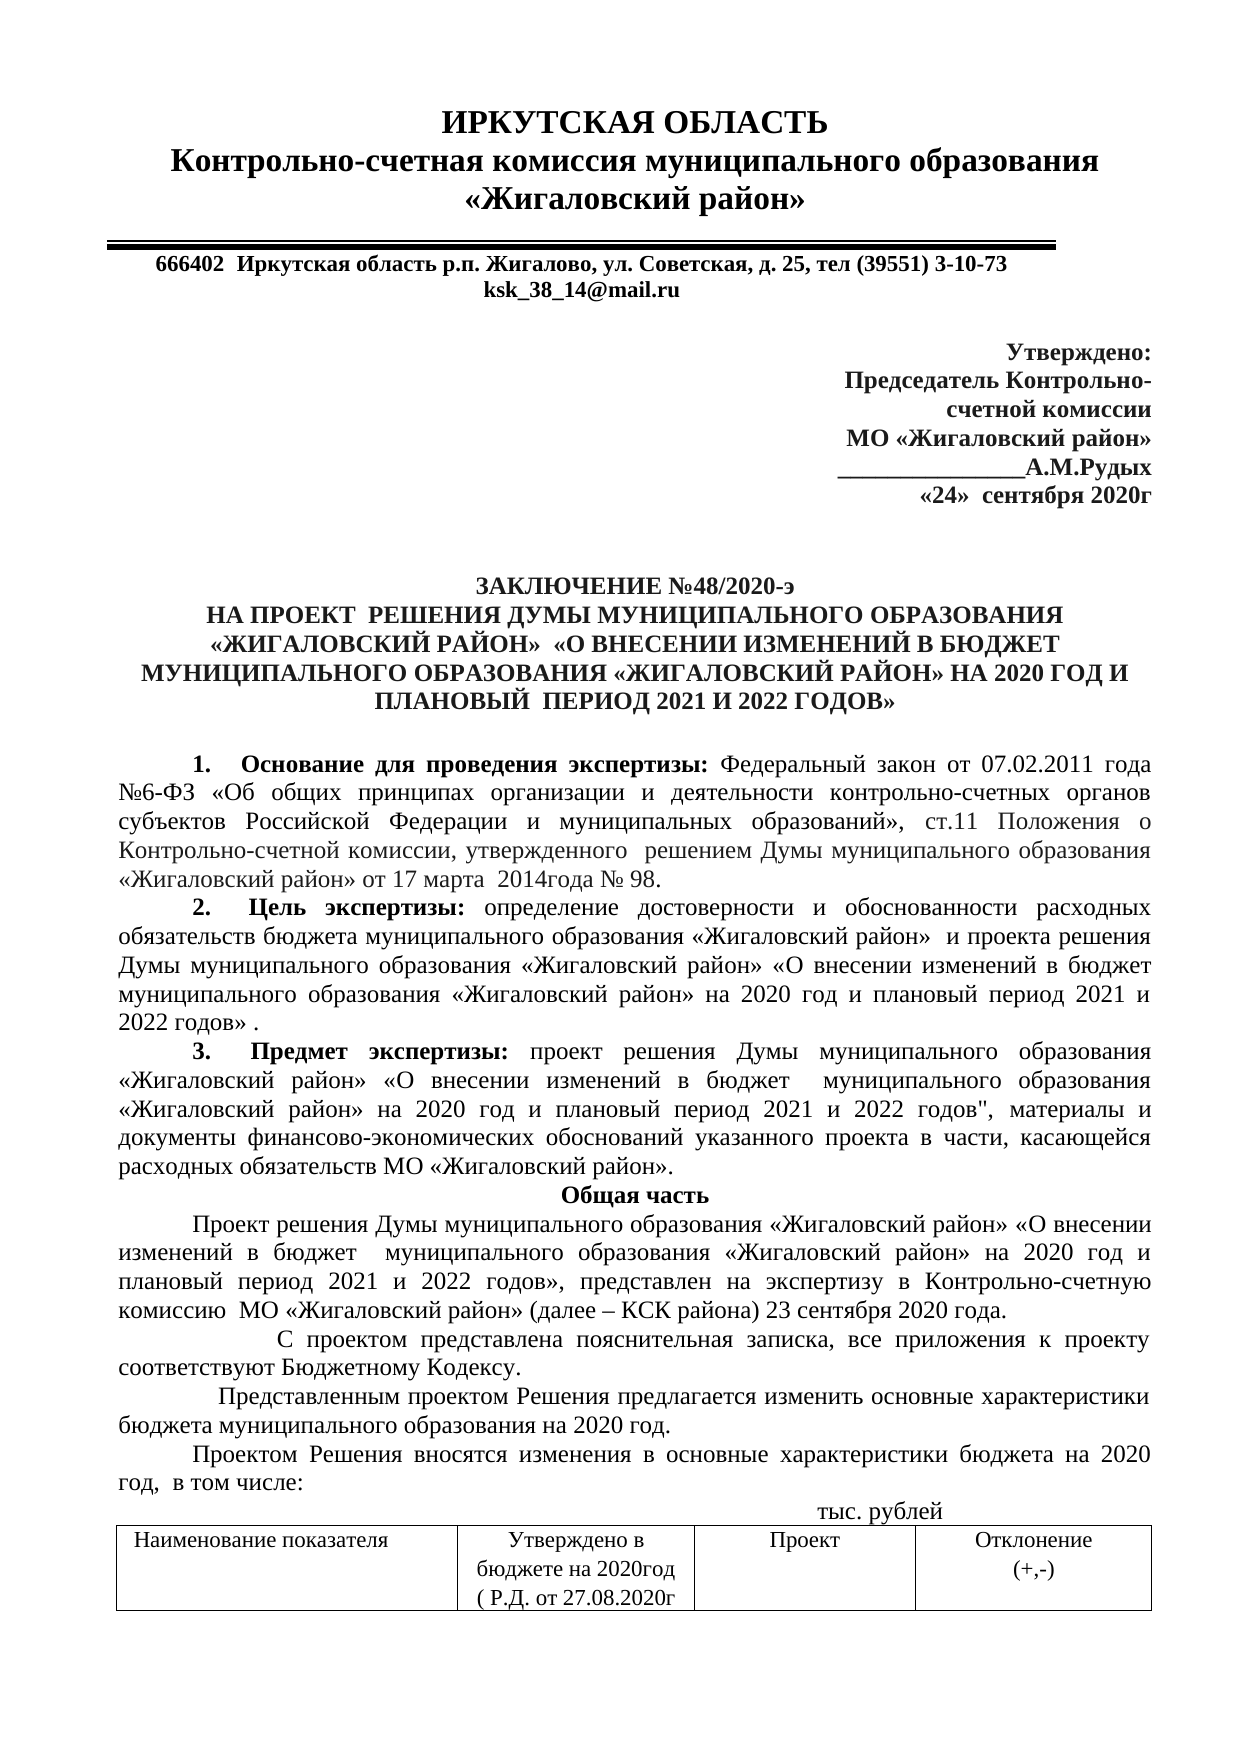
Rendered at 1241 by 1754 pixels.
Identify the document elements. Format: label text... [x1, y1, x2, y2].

text НА ПРОЕКТ РЕШЕНИЯ ДУМЫ МУНИЦИПАЛЬНОГО ОБРАЗОВАНИЯ «ЖИГАЛОВСКИЙ РАЙОН» «О ВНЕСЕНИИ ИЗМЕНЕНИЙ В БЮДЖЕТ МУНИЦИПАЛЬНОГО ОБРАЗОВАНИЯ «ЖИГАЛОВСКИЙ РАЙОН» НА 2020 ГОД И ПЛАНОВЫЙ ПЕРИОД 2021 И 2022 ГОДОВ» [118, 600, 1152, 715]
text 3. Предмет экспертизы: проект решения Думы муниципального образования «Жигаловский район» «О внесении изменений в бюджет муниципального образования «Жигаловский район» на 2020 год и плановый период 2021 и 2022 годов", материалы и документы финансово-экономических обоснований указанного проекта в части, касающейся расходных обязательств МО «Жигаловский район». [118, 1036, 1152, 1180]
text тыс. рублей [118, 1496, 1152, 1525]
text счетной комиссии [118, 394, 1152, 423]
text Проектом Решения вносятся изменения в основные характеристики бюджета на 2020 год, в том числе: [118, 1439, 1152, 1496]
table_header 666402 Иркутская область р.п. Жигалово, ул. Советская, д. 25, тел (39551) 3-10-73 ksk_38_14@mail.ru [107, 250, 1056, 311]
table_header Проект [695, 1526, 915, 1610]
text ЗАКЛЮЧЕНИЕ №48/2020-э [118, 571, 1152, 600]
text «24» сентября 2020г [118, 480, 1152, 509]
text Представленным проектом Решения предлагается изменить основные характеристики бюджета муниципального образования на 2020 год. [118, 1381, 1152, 1439]
table_header Отклонение (+,-) [916, 1526, 1151, 1610]
text С проектом представлена пояснительная записка, все приложения к проекту соответствуют Бюджетному Кодексу. [118, 1324, 1152, 1381]
text Утверждено: [118, 337, 1152, 365]
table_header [117, 1526, 457, 1610]
text Общая часть [118, 1180, 1152, 1209]
text МО «Жигаловский район» [118, 423, 1152, 452]
text «Жигаловский район» [118, 178, 1152, 217]
text _______________А.М.Рудых [118, 452, 1152, 480]
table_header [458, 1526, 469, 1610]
text 2. Цель экспертизы: определение достоверности и обоснованности расходных обязательств бюджета муниципального образования «Жигаловский район» и проекта решения Думы муниципального образования «Жигаловский район» «О внесении изменений в бюджет муниципального образования «Жигаловский район» на 2020 год и плановый период 2021 и 2022 годов» . [118, 892, 1152, 1036]
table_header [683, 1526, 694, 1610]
text Председатель Контрольно- [118, 365, 1152, 394]
text Контрольно-счетная комиссия муниципального образования [118, 140, 1152, 178]
text 1. Основание для проведения экспертизы: Федеральный закон от 07.02.2011 года №6-ФЗ «Об общих принципах организации и деятельности контрольно-счетных органов субъектов Российской Федерации и муниципальных образований», ст.11 Положения о Контрольно-счетной комиссии, утвержденного решением Думы муниципального образования «Жигаловский район» от 17 марта 2014года № 98. [118, 749, 1152, 892]
text Проект решения Думы муниципального образования «Жигаловский район» «О внесении изменений в бюджет муниципального образования «Жигаловский район» на 2020 год и плановый период 2021 и 2022 годов», представлен на экспертизу в Контрольно-счетную комиссию МО «Жигаловский район» (далее – КСК района) 23 сентября 2020 года. [118, 1209, 1152, 1324]
text ИРКУТСКАЯ ОБЛАСТЬ [118, 102, 1152, 140]
